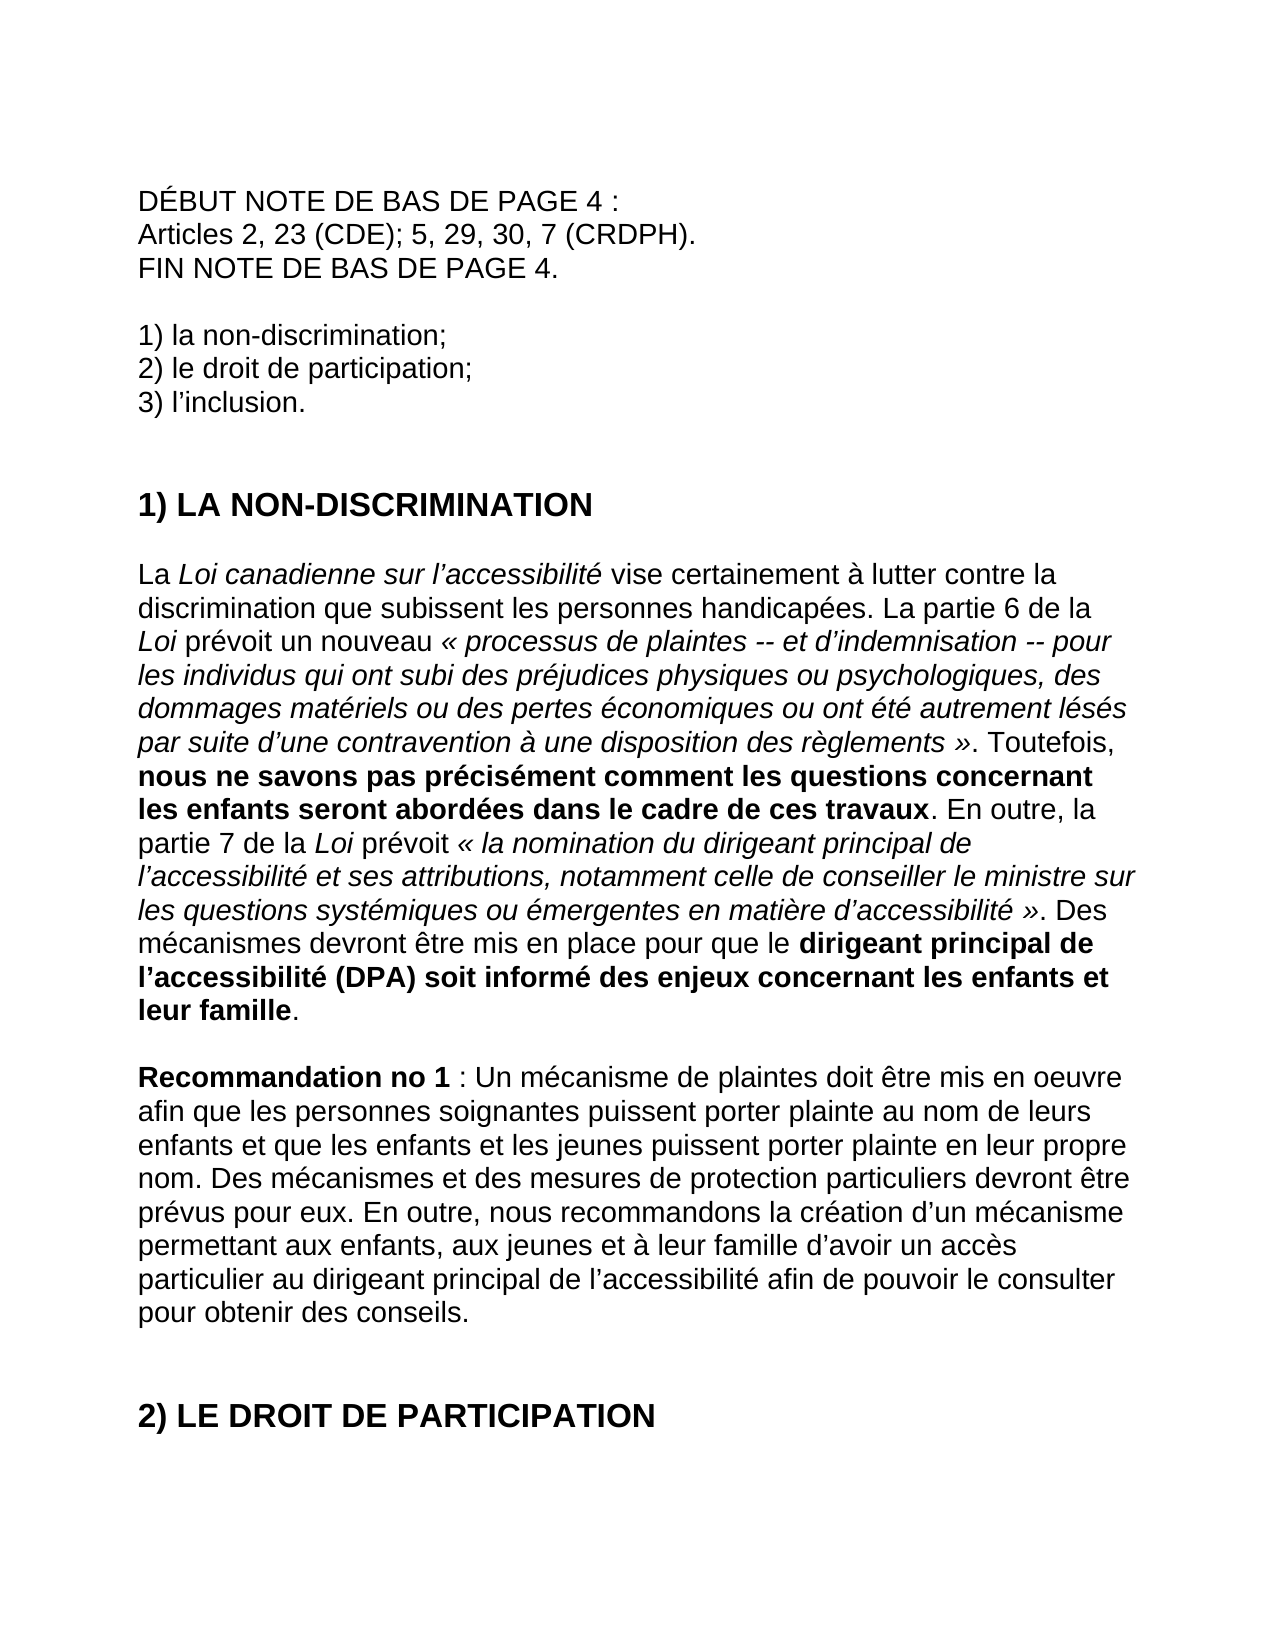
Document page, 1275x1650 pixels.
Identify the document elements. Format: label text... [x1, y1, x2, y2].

text FIN NOTE DE BAS DE PAGE 4. [138, 251, 1137, 284]
text 3) l’inclusion. [138, 385, 1137, 418]
text Articles 2, 23 (CDE); 5, 29, 30, 7 (CRDPH). [138, 217, 1137, 251]
subtitle 2) LE DROIT DE PARTICIPATION [138, 1396, 1137, 1434]
text 2) le droit de participation; [138, 351, 1137, 385]
text La Loi canadienne sur l’accessibilité vise certainement à lutter contre la discrimination que subissent les personnes handicapées. La partie 6 de la Loi prévoit un nouveau « processus de plaintes -- et d’indemnisation -- pour les individus qui ont subi des préjudices physiques ou psychologiques, des dommages matériels ou des pertes économiques ou ont été autrement lésés par suite d’une contravention à une disposition des règlements ». Toutefois, nous ne savons pas précisément comment les questions concernant les enfants seront abordées dans le cadre de ces travaux. En outre, la partie 7 de la Loi prévoit « la nomination du dirigeant principal de l’accessibilité et ses attributions, notamment celle de conseiller le ministre sur les questions systémiques ou émergentes en matière d’accessibilité ». Des mécanismes devront être mis en place pour que le dirigeant principal de l’accessibilité (DPA) soit informé des enjeux concernant les enfants et leur famille. [138, 557, 1137, 1027]
subtitle 1) LA NON-DISCRIMINATION [138, 485, 1137, 524]
text Recommandation no 1 : Un mécanisme de plaintes doit être mis en oeuvre afin que les personnes soignantes puissent porter plainte au nom de leurs enfants et que les enfants et les jeunes puissent porter plainte en leur propre nom. Des mécanismes et des mesures de protection particuliers devront être prévus pour eux. En outre, nous recommandons la création d’un mécanisme permettant aux enfants, aux jeunes et à leur famille d’avoir un accès particulier au dirigeant principal de l’accessibilité afin de pouvoir le consulter pour obtenir des conseils. [138, 1061, 1137, 1329]
text 1) la non-discrimination; [138, 318, 1137, 351]
text DÉBUT NOTE DE BAS DE PAGE 4 : [138, 183, 1137, 217]
